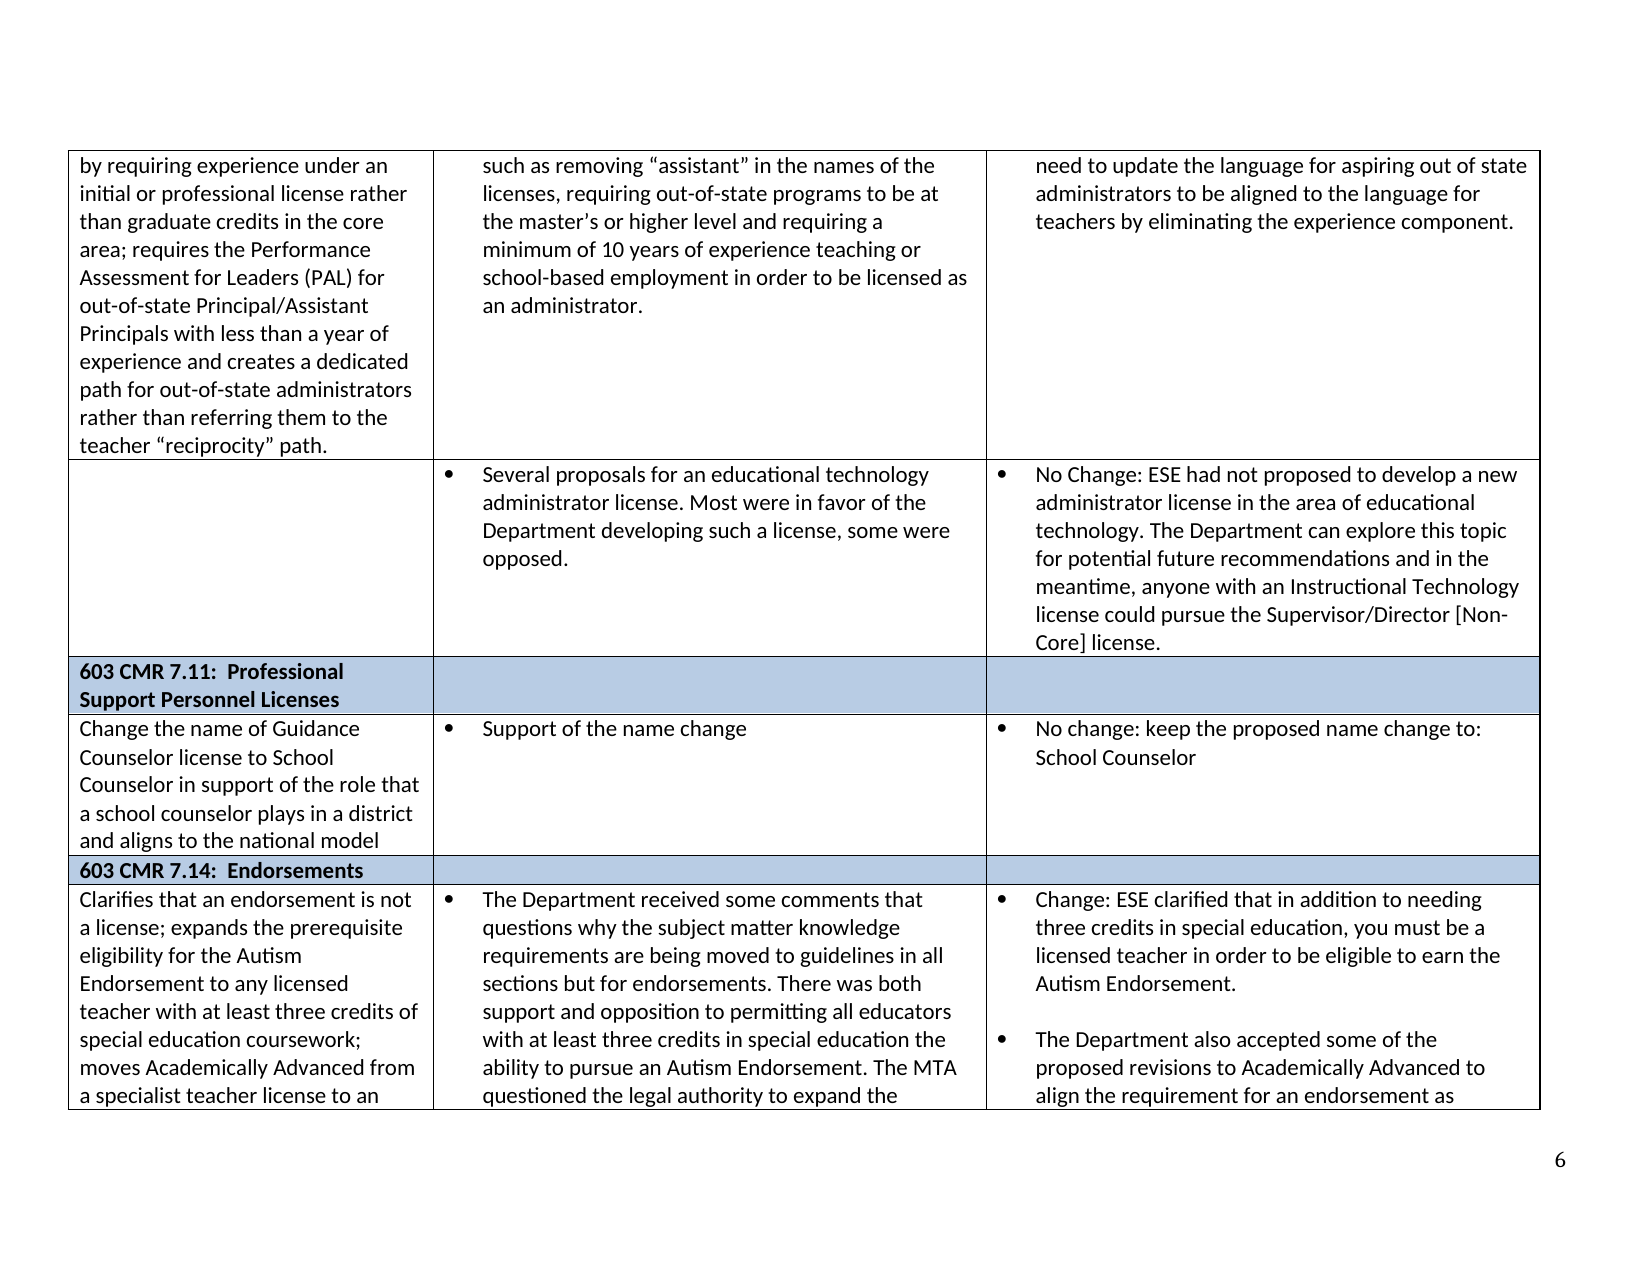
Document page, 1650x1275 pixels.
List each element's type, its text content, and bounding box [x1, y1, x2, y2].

table_cell [434, 657, 986, 713]
table_cell [434, 856, 986, 884]
table_cell Support of the name change [434, 715, 986, 855]
table_cell Several proposals for an educational technology administrator license. Most were in favor of the Department developing such a license, some were opposed. [434, 460, 986, 656]
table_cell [69, 151, 433, 459]
table_cell 603 CMR 7.11: Professional Support Personnel Licenses [69, 657, 433, 713]
table_cell 603 CMR 7.14: Endorsements [69, 856, 433, 884]
table_cell [987, 657, 1539, 713]
table_cell No Change: ESE had not proposed to develop a new administrator license in the area of educational technology. The Department can explore this topic for potential future recommendations and in the meantime, anyone with an Instructional Technology license could pursue the Supervisor/Director [Non-Core] license. [987, 460, 1539, 656]
table_cell [987, 856, 1539, 884]
table_cell No change: keep the proposed name change to: School Counselor [987, 715, 1539, 855]
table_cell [434, 151, 986, 459]
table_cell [69, 885, 433, 1109]
table_cell [69, 460, 433, 656]
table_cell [987, 885, 1539, 1109]
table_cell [987, 151, 1539, 459]
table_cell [434, 885, 986, 1109]
table_cell Change the name of Guidance Counselor license to School Counselor in support of the role that a school counselor plays in a district and aligns to the national model [69, 715, 433, 855]
